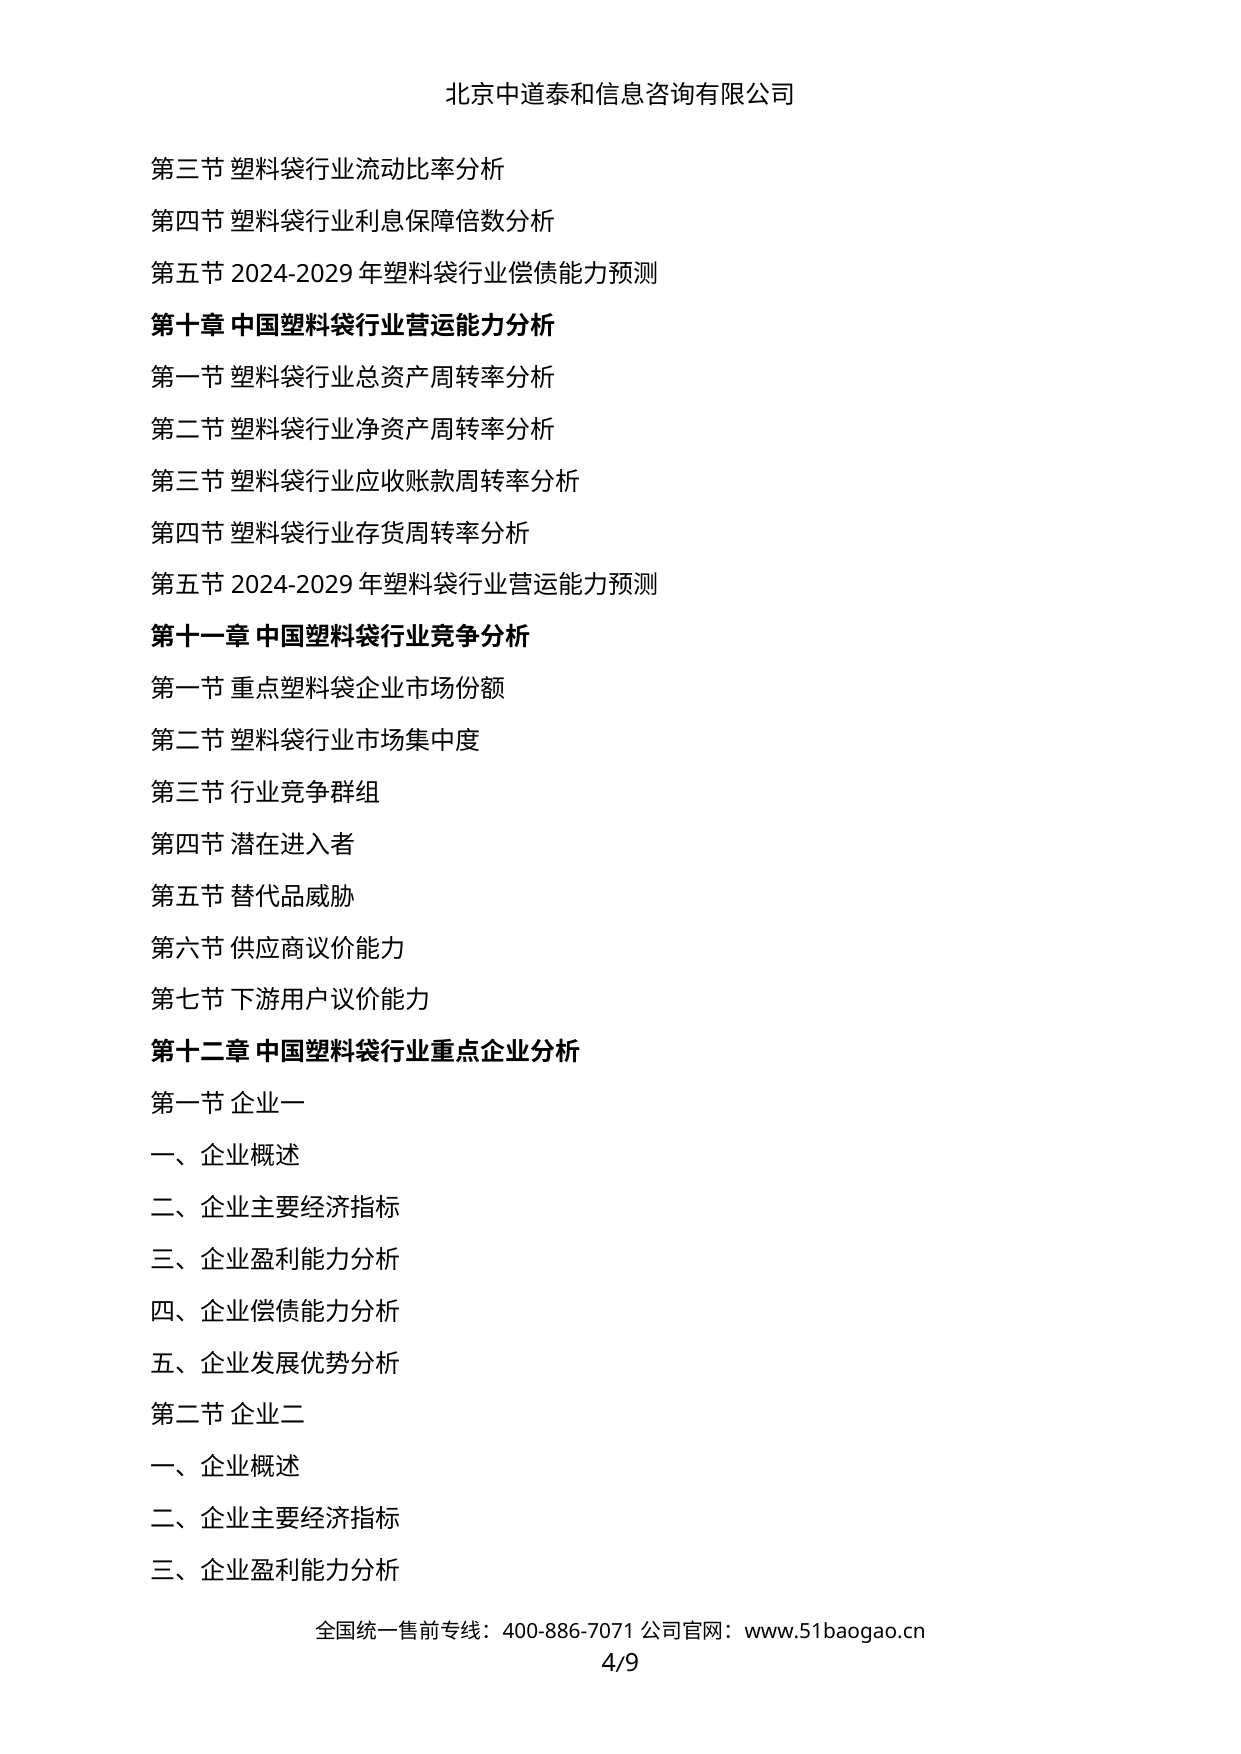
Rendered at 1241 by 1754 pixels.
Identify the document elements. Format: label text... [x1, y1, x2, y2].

text 第二节 塑料袋行业净资产周转率分析 [150, 409, 1090, 446]
text 第七节 下游用户议价能力 [150, 980, 1090, 1016]
text 第二节 企业二 [150, 1395, 1090, 1431]
text 第一节 塑料袋行业总资产周转率分析 [150, 357, 1090, 394]
text 二、企业主要经济指标 [150, 1187, 1090, 1224]
text 第三节 塑料袋行业流动比率分析 [150, 150, 1090, 186]
text 一、企业概述 [150, 1447, 1090, 1483]
text 第二节 塑料袋行业市场集中度 [150, 721, 1090, 757]
text 一、企业概述 [150, 1136, 1090, 1172]
text 第十一章 中国塑料袋行业竞争分析 [150, 617, 1090, 653]
text 第四节 塑料袋行业存货周转率分析 [150, 513, 1090, 549]
text 第三节 行业竞争群组 [150, 772, 1090, 809]
text 第四节 塑料袋行业利息保障倍数分析 [150, 202, 1090, 238]
text 第六节 供应商议价能力 [150, 928, 1090, 964]
text 第五节 2024-2029年塑料袋行业偿债能力预测 [150, 254, 1090, 290]
text 第一节 企业一 [150, 1084, 1090, 1120]
text 三、企业盈利能力分析 [150, 1551, 1090, 1587]
text 第十章 中国塑料袋行业营运能力分析 [150, 306, 1090, 342]
text 第五节 替代品威胁 [150, 876, 1090, 912]
text 第一节 重点塑料袋企业市场份额 [150, 669, 1090, 705]
text 第五节 2024-2029年塑料袋行业营运能力预测 [150, 565, 1090, 601]
text 第十二章 中国塑料袋行业重点企业分析 [150, 1032, 1090, 1068]
text 三、企业盈利能力分析 [150, 1239, 1090, 1276]
text 五、企业发展优势分析 [150, 1343, 1090, 1379]
text 二、企业主要经济指标 [150, 1499, 1090, 1535]
text 第四节 潜在进入者 [150, 824, 1090, 861]
text 第三节 塑料袋行业应收账款周转率分析 [150, 461, 1090, 497]
text 四、企业偿债能力分析 [150, 1291, 1090, 1327]
